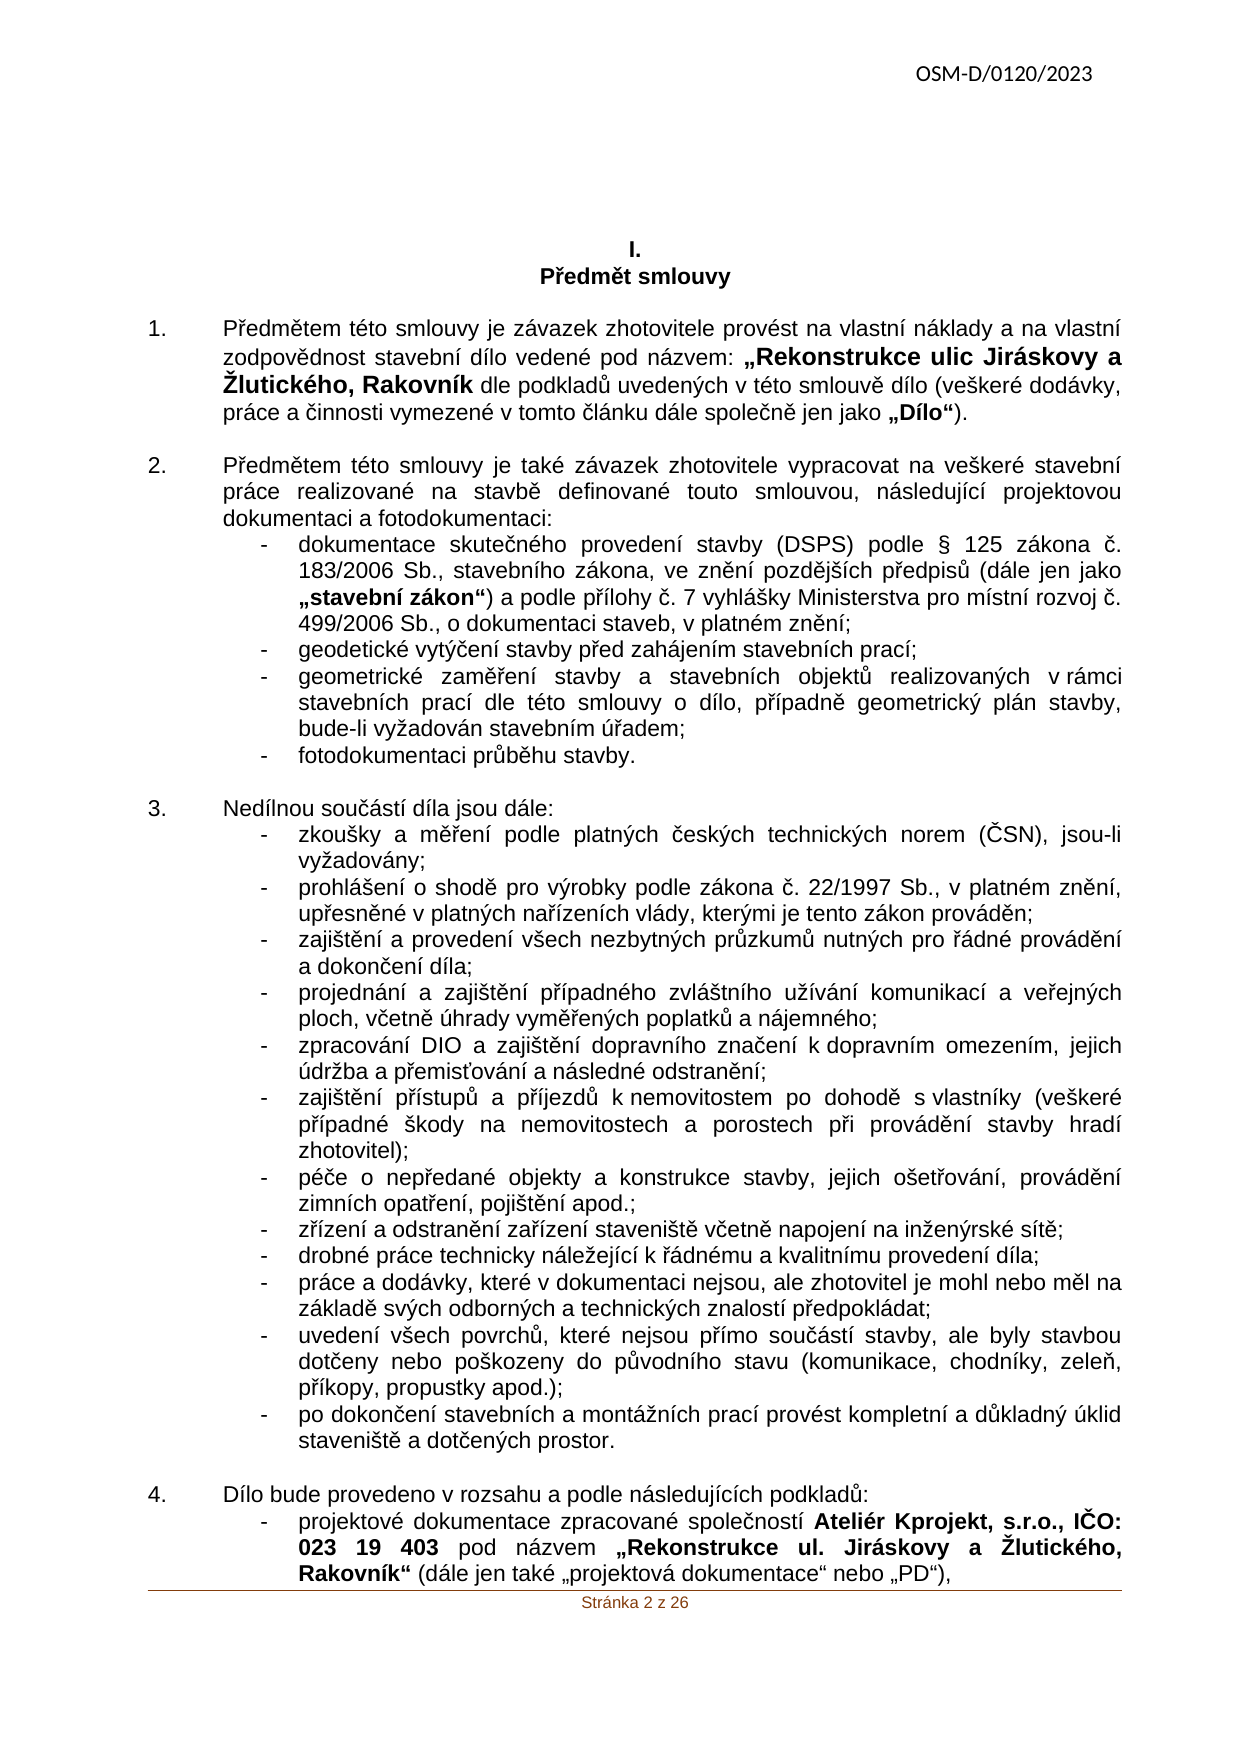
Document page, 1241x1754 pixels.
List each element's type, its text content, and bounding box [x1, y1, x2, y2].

list zajištění přístupů a příjezdů k nemovitostem po dohodě s vlastníky (veškeré případné škody na nemovitostech a porostech při provádění stavby hradí zhotovitel); [260, 1084, 1122, 1163]
list geodetické vytýčení stavby před zahájením stavebních prací; [260, 636, 1122, 663]
list zřízení a odstranění zařízení staveniště včetně napojení na inženýrské sítě; [260, 1216, 1122, 1242]
list Dílo bude provedeno v rozsahu a podle následujících podkladů: [148, 1481, 1122, 1508]
list geometrické zaměření stavby a stavebních objektů realizovaných v rámci stavebních prací dle této smlouvy o dílo, případně geometrický plán stavby, bude-li vyžadován stavebním úřadem; [260, 663, 1122, 742]
list drobné práce technicky náležející k řádnému a kvalitnímu provedení díla; [260, 1242, 1122, 1269]
list zkoušky a měření podle platných českých technických norem (ČSN), jsou-li vyžadovány; [260, 821, 1122, 873]
list uvedení všech povrchů, které nejsou přímo součástí stavby, ale byly stavbou dotčeny nebo poškozeny do původního stavu (komunikace, chodníky, zeleň, příkopy, propustky apod.); [260, 1322, 1122, 1401]
list fotodokumentaci průběhu stavby. [260, 742, 1122, 768]
list zpracování DIO a zajištění dopravního značení k dopravním omezením, jejich údržba a přemisťování a následné odstranění; [260, 1032, 1122, 1084]
list po dokončení stavebních a montážních prací provést kompletní a důkladný úklid staveniště a dotčených prostor. [260, 1401, 1122, 1453]
list péče o nepředané objekty a konstrukce stavby, jejich ošetřování, provádění zimních opatření, pojištění apod.; [260, 1163, 1122, 1216]
list Nedílnou součástí díla jsou dále: [148, 794, 1122, 821]
list dokumentace skutečného provedení stavby (DSPS) podle § 125 zákona č. 183/2006 Sb., stavebního zákona, ve znění pozdějších předpisů (dále jen jako „stavební zákon“) a podle přílohy č. 7 vyhlášky Ministerstva pro místní rozvoj č. 499/2006 Sb., o dokumentaci staveb, v platném znění; [260, 531, 1122, 636]
list projektové dokumentace zpracované společností Ateliér Kprojekt, s.r.o., IČO: 023 19 403 pod názvem „Rekonstrukce ul. Jiráskovy a Žlutického, Rakovník“ (dále jen také „projektová dokumentace“ nebo „PD“), [260, 1508, 1122, 1587]
list Předmětem této smlouvy je také závazek zhotovitele vypracovat na veškeré stavební práce realizované na stavbě definované touto smlouvou, následující projektovou dokumentaci a fotodokumentaci: [148, 452, 1122, 531]
text I. [148, 236, 1122, 263]
list Předmětem této smlouvy je závazek zhotovitele provést na vlastní náklady a na vlastní zodpovědnost stavební dílo vedené pod názvem: „Rekonstrukce ulic Jiráskovy a Žlutického, Rakovník dle podkladů uvedených v této smlouvě dílo (veškeré dodávky, práce a činnosti vymezené v tomto článku dále společně jen jako „Dílo“). [148, 315, 1122, 426]
list práce a dodávky, které v dokumentaci nejsou, ale zhotovitel je mohl nebo měl na základě svých odborných a technických znalostí předpokládat; [260, 1269, 1122, 1322]
list projednání a zajištění případného zvláštního užívání komunikací a veřejných ploch, včetně úhrady vyměřených poplatků a nájemného; [260, 979, 1122, 1032]
list prohlášení o shodě pro výrobky podle zákona č. 22/1997 Sb., v platném znění, upřesněné v platných nařízeních vlády, kterými je tento zákon prováděn; [260, 873, 1122, 926]
text Předmět smlouvy [148, 263, 1122, 289]
list zajištění a provedení všech nezbytných průzkumů nutných pro řádné provádění a dokončení díla; [260, 926, 1122, 979]
